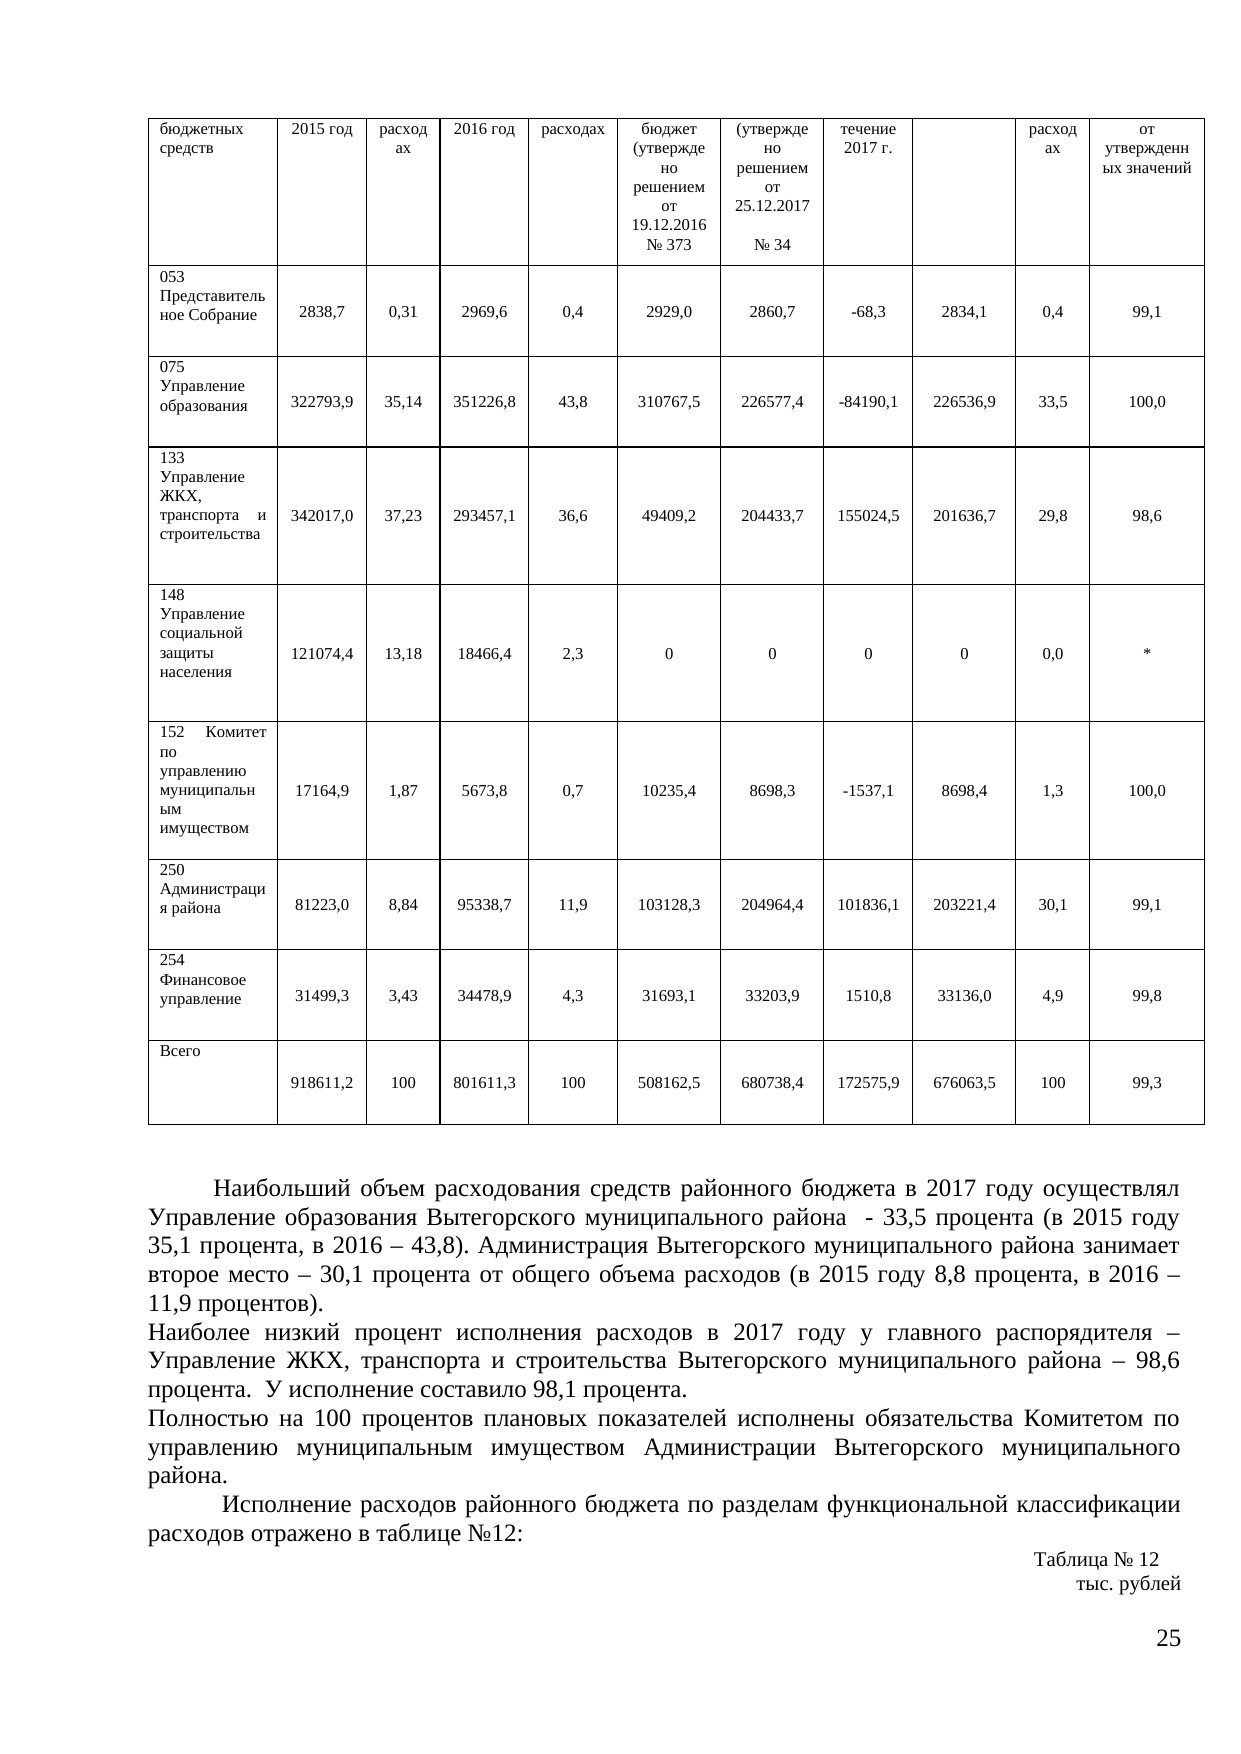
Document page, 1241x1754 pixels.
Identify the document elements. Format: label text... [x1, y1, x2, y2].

table_cell 0 [913, 585, 1015, 721]
table_cell 100,0 [1090, 357, 1204, 446]
table_cell 1,87 [367, 722, 439, 859]
table_cell 075 Управление образования [149, 357, 277, 446]
table_cell 204964,4 [721, 860, 823, 949]
table_cell 0,4 [1016, 266, 1089, 356]
table_cell * [1090, 585, 1204, 721]
table_cell 8698,3 [721, 722, 823, 859]
table_cell 155024,5 [824, 448, 912, 584]
table_cell 2834,1 [913, 266, 1015, 356]
table_cell 2,3 [529, 585, 617, 721]
table_cell 0,31 [367, 266, 439, 356]
table_cell 99,1 [1090, 860, 1204, 949]
table_cell 98,6 [1090, 448, 1204, 584]
table_cell 5673,8 [441, 722, 528, 859]
table_cell 49409,2 [618, 448, 720, 584]
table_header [441, 119, 528, 265]
table_cell 101836,1 [824, 860, 912, 949]
text Исполнение расходов районного бюджета по разделам функциональной классификации расходов отражено в таблице №12: [148, 1489, 1181, 1547]
table_cell 508162,5 [618, 1041, 720, 1124]
table_cell 31499,3 [278, 950, 366, 1040]
table_cell 172575,9 [824, 1041, 912, 1124]
text тыс. рублей [148, 1571, 1181, 1595]
table_cell 0 [721, 585, 823, 721]
table_cell 99,1 [1090, 266, 1204, 356]
table_cell 1510,8 [824, 950, 912, 1040]
table_cell 918611,2 [278, 1041, 366, 1124]
table_cell 2969,6 [441, 266, 528, 356]
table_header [529, 119, 617, 265]
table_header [618, 119, 720, 234]
table_cell 226577,4 [721, 357, 823, 446]
table_cell -68,3 [824, 266, 912, 356]
table_cell [913, 234, 1015, 265]
table_cell 0 [618, 585, 720, 721]
table_cell № 34 [721, 234, 823, 265]
table_cell 100,0 [1090, 722, 1204, 859]
table_cell 100 [367, 1041, 439, 1124]
table_cell 351226,8 [441, 357, 528, 446]
table_cell 133 Управление ЖКХ, транспорта и строительства [149, 448, 277, 584]
table_cell 4,9 [1016, 950, 1089, 1040]
table_cell 10235,4 [618, 722, 720, 859]
table_cell 17164,9 [278, 722, 366, 859]
table_cell 0,0 [1016, 585, 1089, 721]
table_cell 33203,9 [721, 950, 823, 1040]
table_cell 2929,0 [618, 266, 720, 356]
table_cell 680738,4 [721, 1041, 823, 1124]
table_cell 8698,4 [913, 722, 1015, 859]
table_cell 11,9 [529, 860, 617, 949]
table_cell 2838,7 [278, 266, 366, 356]
table_cell 99,8 [1090, 950, 1204, 1040]
table_cell 148 Управление социальной защиты населения [149, 585, 277, 721]
table_cell № 373 [618, 234, 720, 265]
table_cell 37,23 [367, 448, 439, 584]
text Наибольший объем расходования средств районного бюджета в 2017 году осуществлял Управление образования Вытегорского муниципального района - 33,5 процента (в 2015 году 35,1 процента, в 2016 – 43,8). Администрация Вытегорского муниципального района занимает второе место – 30,1 процента от общего объема расходов (в 2015 году 8,8 процента, в 2016 – 11,9 процентов). [148, 1173, 1181, 1317]
table_cell 31693,1 [618, 950, 720, 1040]
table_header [367, 119, 439, 265]
table_cell 053 Представительное Собрание [149, 266, 277, 356]
table_cell 1,3 [1016, 722, 1089, 859]
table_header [721, 119, 823, 234]
table_cell 0 [824, 585, 912, 721]
table_cell 201636,7 [913, 448, 1015, 584]
table_cell 100 [529, 1041, 617, 1124]
table_cell 293457,1 [441, 448, 528, 584]
table_cell 30,1 [1016, 860, 1089, 949]
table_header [824, 119, 912, 265]
table_cell 801611,3 [441, 1041, 528, 1124]
table_cell 33,5 [1016, 357, 1089, 446]
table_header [1016, 119, 1089, 265]
table_cell Всего [149, 1041, 277, 1124]
table_cell 8,84 [367, 860, 439, 949]
table_cell 35,14 [367, 357, 439, 446]
table_cell 43,8 [529, 357, 617, 446]
table_cell 322793,9 [278, 357, 366, 446]
table_cell 103128,3 [618, 860, 720, 949]
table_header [278, 119, 366, 265]
table_cell 29,8 [1016, 448, 1089, 584]
table_cell 121074,4 [278, 585, 366, 721]
table_cell 0,7 [529, 722, 617, 859]
table_cell 254 Финансовое управление [149, 950, 277, 1040]
table_cell 95338,7 [441, 860, 528, 949]
table_cell 342017,0 [278, 448, 366, 584]
table_cell 34478,9 [441, 950, 528, 1040]
table_cell 0,4 [529, 266, 617, 356]
table_cell 33136,0 [913, 950, 1015, 1040]
table_cell 4,3 [529, 950, 617, 1040]
table_cell 204433,7 [721, 448, 823, 584]
table_cell -1537,1 [824, 722, 912, 859]
table_cell 203221,4 [913, 860, 1015, 949]
table_cell 36,6 [529, 448, 617, 584]
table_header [1090, 119, 1204, 265]
table_cell 152 Комитет по управлению муниципальным имуществом [149, 722, 277, 859]
text Полностью на 100 процентов плановых показателей исполнены обязательства Комитетом по управлению муниципальным имуществом Администрации Вытегорского муниципального района. [148, 1403, 1181, 1489]
table_cell 676063,5 [913, 1041, 1015, 1124]
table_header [149, 119, 277, 265]
text Наиболее низкий процент исполнения расходов в 2017 году у главного распорядителя – Управление ЖКХ, транспорта и строительства Вытегорского муниципального района – 98,6 процента. У исполнение составило 98,1 процента. [148, 1317, 1181, 1403]
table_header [913, 119, 1015, 234]
table_cell 100 [1016, 1041, 1089, 1124]
table_cell 2860,7 [721, 266, 823, 356]
table_cell 13,18 [367, 585, 439, 721]
table_cell 3,43 [367, 950, 439, 1040]
table_cell -84190,1 [824, 357, 912, 446]
table_cell 226536,9 [913, 357, 1015, 446]
text Таблица № 12 [148, 1547, 1181, 1571]
table_cell 250 Администрация района [149, 860, 277, 949]
table_cell 99,3 [1090, 1041, 1204, 1124]
table_cell 81223,0 [278, 860, 366, 949]
table_cell 310767,5 [618, 357, 720, 446]
table_cell 18466,4 [441, 585, 528, 721]
